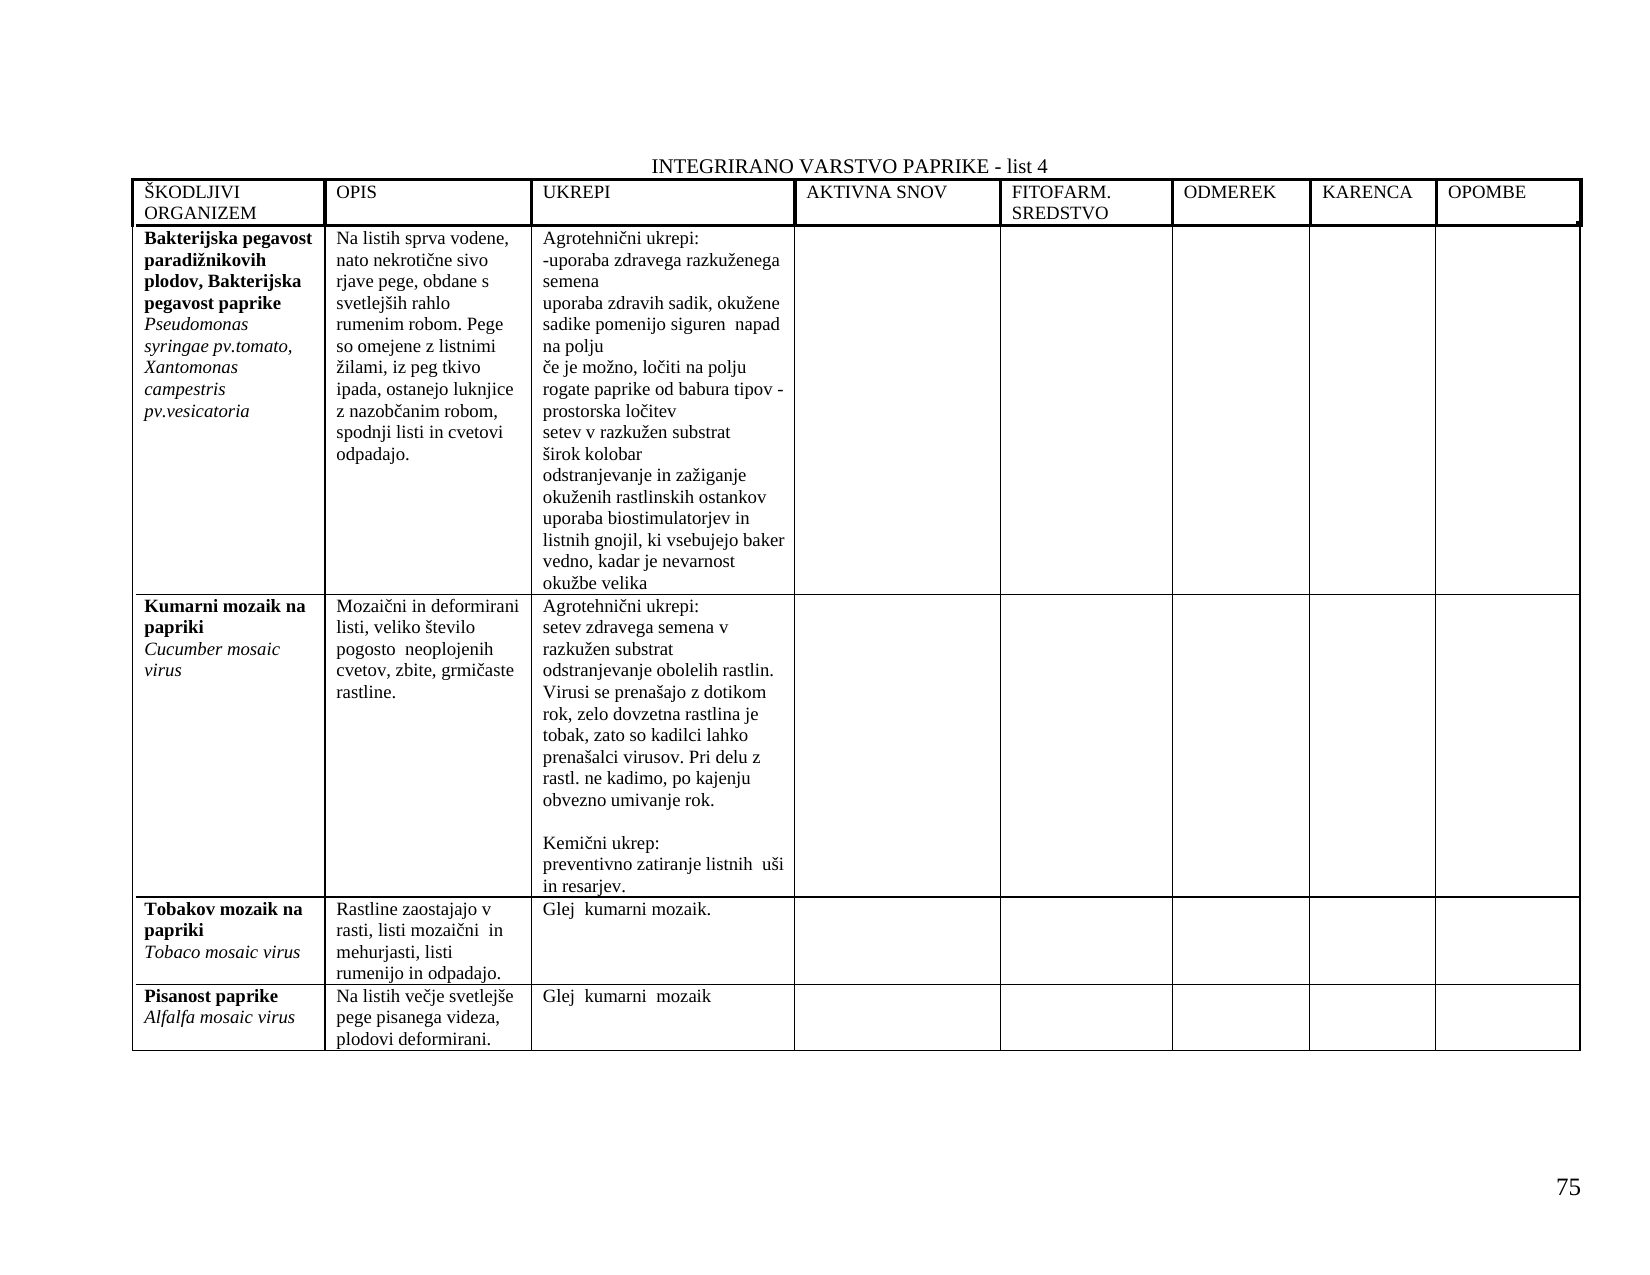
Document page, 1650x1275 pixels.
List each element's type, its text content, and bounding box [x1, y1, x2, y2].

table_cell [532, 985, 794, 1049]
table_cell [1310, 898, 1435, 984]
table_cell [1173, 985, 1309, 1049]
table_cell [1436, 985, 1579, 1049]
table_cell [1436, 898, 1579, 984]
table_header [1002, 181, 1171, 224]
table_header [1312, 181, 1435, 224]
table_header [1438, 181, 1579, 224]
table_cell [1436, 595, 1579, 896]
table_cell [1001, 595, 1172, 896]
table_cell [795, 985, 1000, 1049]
text INTEGRIRANO VARSTVO PAPRIKE - list 4 [118, 153, 1581, 178]
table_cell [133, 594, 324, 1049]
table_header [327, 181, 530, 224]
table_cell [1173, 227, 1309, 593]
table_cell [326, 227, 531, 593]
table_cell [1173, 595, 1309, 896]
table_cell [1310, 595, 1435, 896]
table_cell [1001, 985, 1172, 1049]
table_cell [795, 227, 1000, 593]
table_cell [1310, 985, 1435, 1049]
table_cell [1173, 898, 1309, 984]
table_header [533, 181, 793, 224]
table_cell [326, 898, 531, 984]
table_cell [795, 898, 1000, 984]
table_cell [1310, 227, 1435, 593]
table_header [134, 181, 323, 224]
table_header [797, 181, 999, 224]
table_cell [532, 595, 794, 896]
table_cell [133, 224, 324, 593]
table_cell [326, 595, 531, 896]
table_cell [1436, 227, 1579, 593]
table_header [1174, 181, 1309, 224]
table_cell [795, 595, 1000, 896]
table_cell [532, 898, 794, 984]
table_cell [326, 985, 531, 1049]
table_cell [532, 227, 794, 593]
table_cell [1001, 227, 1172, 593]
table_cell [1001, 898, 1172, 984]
